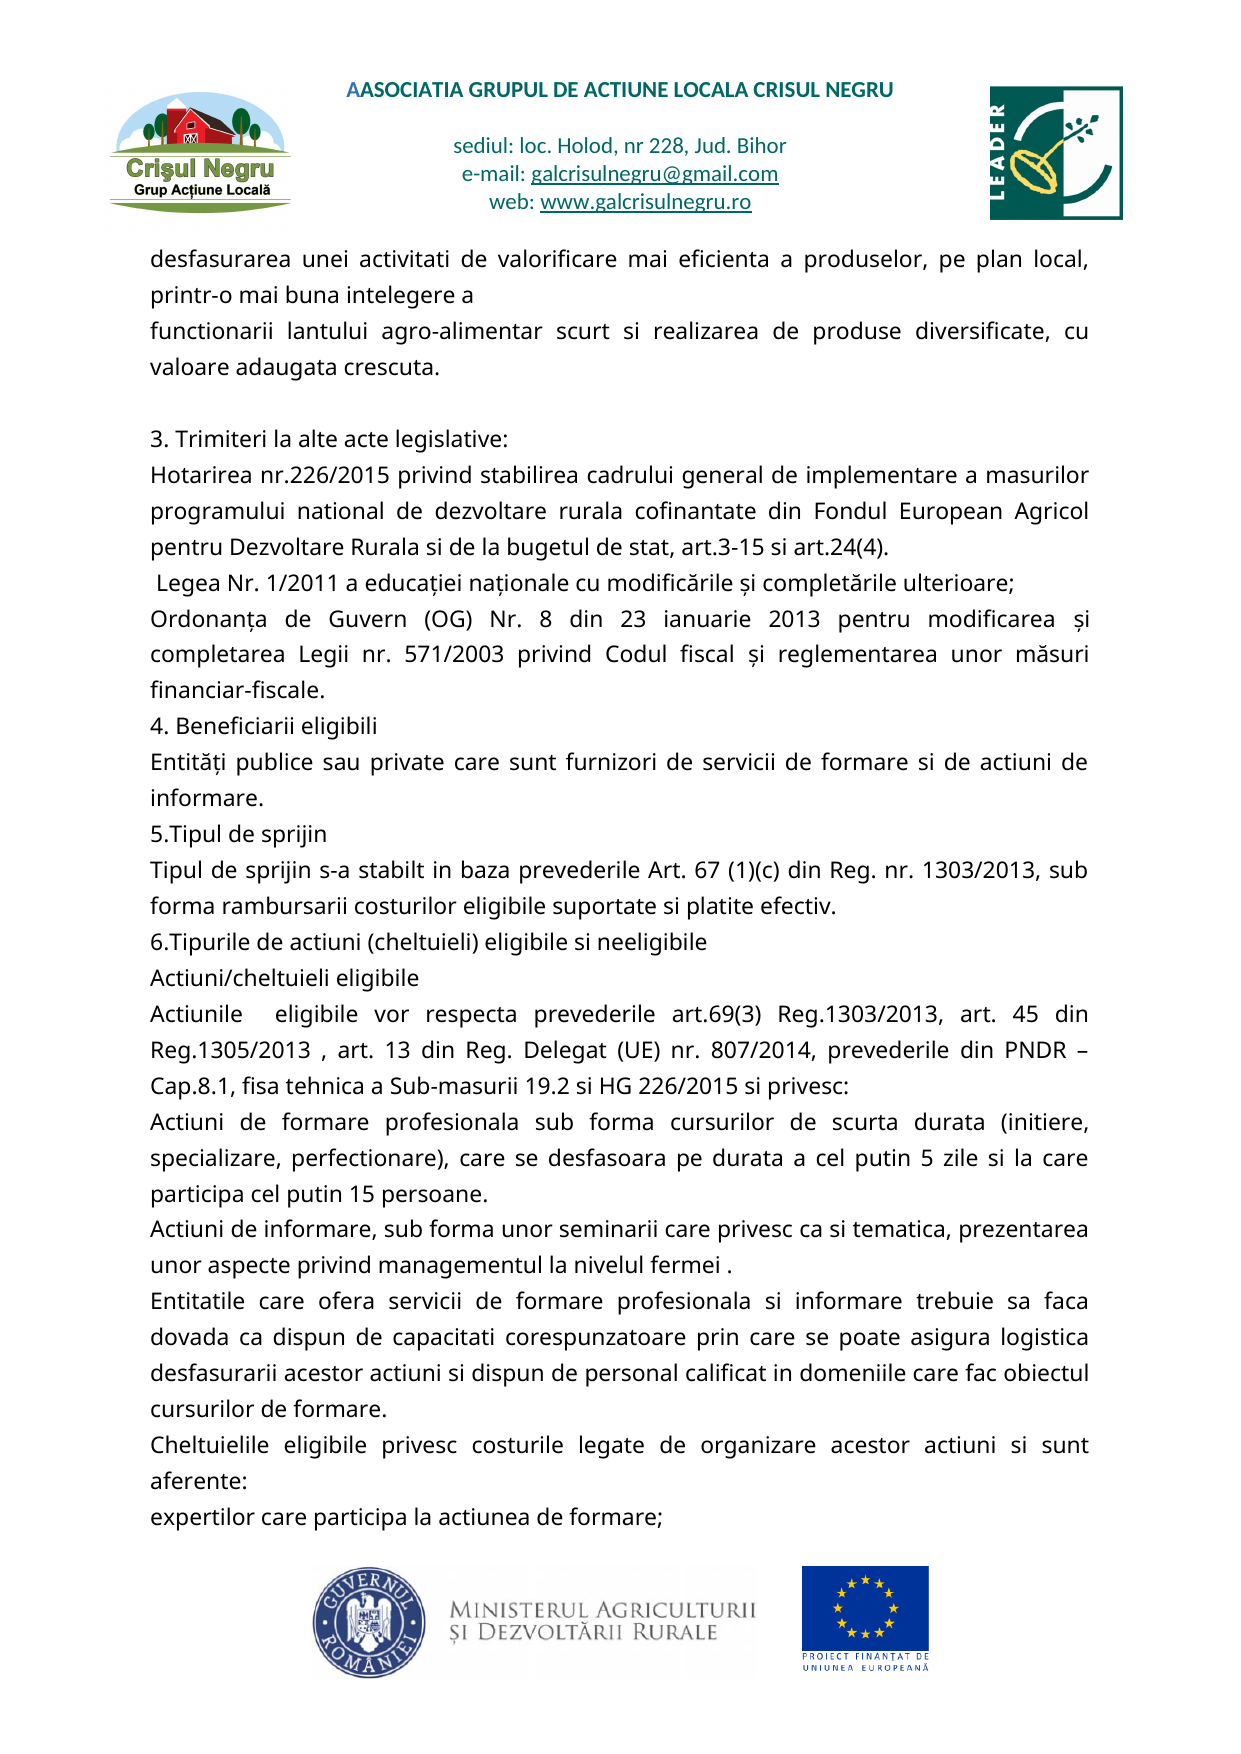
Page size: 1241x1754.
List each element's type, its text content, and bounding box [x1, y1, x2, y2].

text 4. Beneficiarii eligibili [150, 710, 1090, 742]
picture [98, 79, 298, 238]
text Legea Nr. 1/2011 a educaţiei naţionale cu modificările și completările ulterioare; [150, 567, 1090, 598]
text Actiuni de informare, sub forma unor seminarii care privesc ca si tematica, prezentarea unor aspecte privind managementul la nivelul fermei . [150, 1213, 1090, 1281]
text Tipul de sprijin s-a stabilt in baza prevederile Art. 67 (1)(c) din Reg. nr. 1303/2013, sub forma rambursarii costurilor eligibile suportate si platite efectiv. [150, 854, 1090, 921]
text Actiunile eligibile vor respecta prevederile art.69(3) Reg.1303/2013, art. 45 din Reg.1305/2013 , art. 13 din Reg. Delegat (UE) nr. 807/2014, prevederile din PNDR – Cap.8.1, fisa tehnica a Sub-masurii 19.2 si HG 226/2015 si privesc: [150, 998, 1090, 1101]
picture [990, 86, 1123, 220]
text Ordonanţa de Guvern (OG) Nr. 8 din 23 ianuarie 2013 pentru modificarea şi completarea Legii nr. 571/2003 privind Codul fiscal şi reglementarea unor măsuri financiar-fiscale. [150, 602, 1090, 706]
text 6.Tipurile de actiuni (cheltuieli) eligibile si neeligibile [150, 926, 1090, 957]
text 3. Trimiteri la alte acte legislative: [150, 423, 1090, 454]
text Entități publice sau private care sunt furnizori de servicii de formare si de actiuni de informare. [150, 746, 1090, 813]
text Actiuni/cheltuieli eligibile [150, 962, 1090, 993]
text Cheltuielile eligibile privesc costurile legate de organizare acestor actiuni si sunt aferente: [150, 1429, 1090, 1496]
text functionarii lantului agro-alimentar scurt si realizarea de produse diversificate, cu valoare adaugata crescuta. [150, 315, 1090, 382]
picture [311, 1566, 929, 1679]
text Entitatile care ofera servicii de formare profesionala si informare trebuie sa faca dovada ca dispun de capacitati corespunzatoare prin care se poate asigura logistica desfasurarii acestor actiuni si dispun de personal calificat in domeniile care fac obiectul cursurilor de formare. [150, 1285, 1090, 1424]
text Actiuni de formare profesionala sub forma cursurilor de scurta durata (initiere, specializare, perfectionare), care se desfasoara pe durata a cel putin 5 zile si la care participa cel putin 15 persoane. [150, 1106, 1090, 1209]
text expertilor care participa la actiunea de formare; [150, 1501, 1090, 1532]
text Hotarirea nr.226/2015 privind stabilirea cadrului general de implementare a masurilor programului national de dezvoltare rurala cofinantate din Fondul European Agricol pentru Dezvoltare Rurala si de la bugetul de stat, art.3-15 si art.24(4). [150, 459, 1090, 562]
text 5.Tipul de sprijin [150, 818, 1090, 849]
